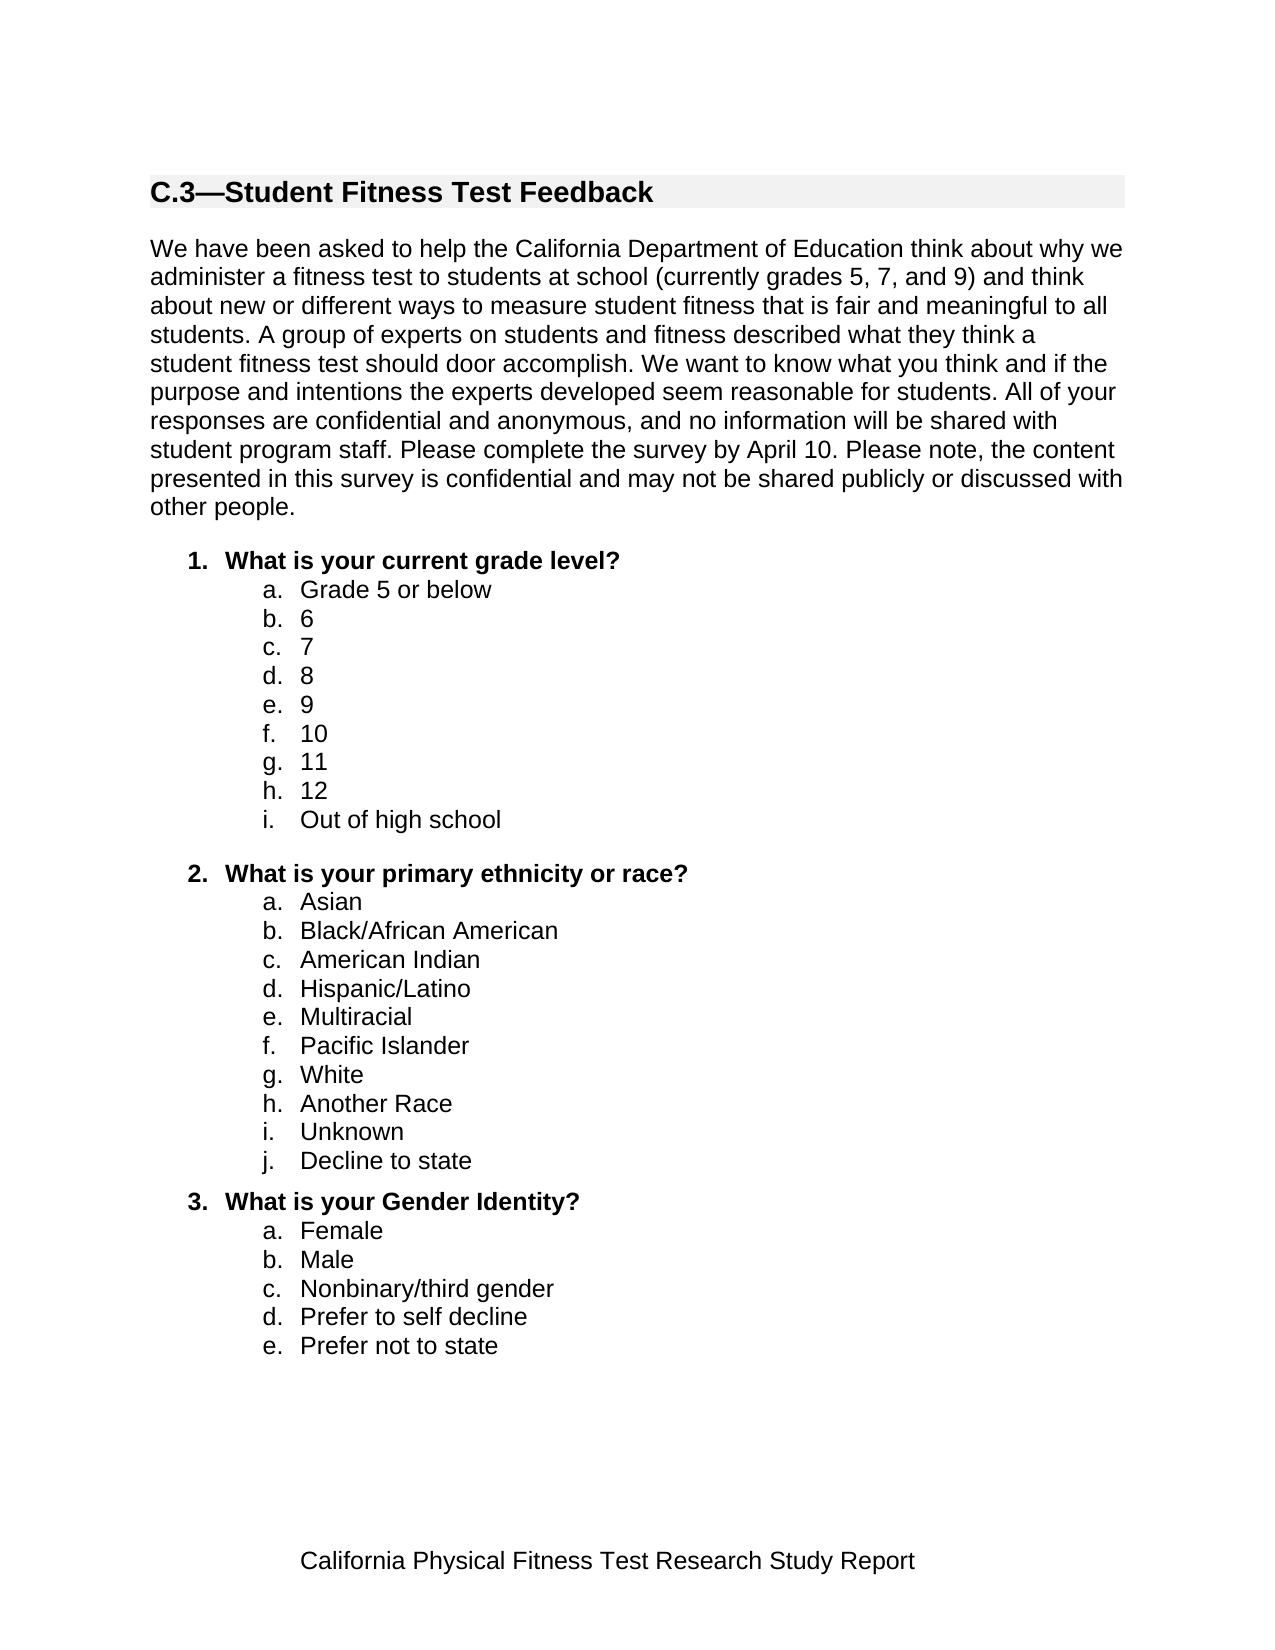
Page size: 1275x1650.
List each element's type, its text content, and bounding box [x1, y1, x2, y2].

list Black/African American [262, 916, 1125, 945]
list What is your current grade level? [187, 546, 1125, 575]
list White [262, 1060, 1125, 1088]
list Prefer to self decline [262, 1302, 1125, 1331]
list Male [262, 1245, 1125, 1273]
list Another Race [262, 1088, 1125, 1117]
list Multiracial [262, 1002, 1125, 1031]
list Hispanic/Latino [262, 973, 1125, 1002]
list Nonbinary/third gender [262, 1273, 1125, 1302]
text We have been asked to help the California Department of Education think about why we administer a fitness test to students at school (currently grades 5, 7, and 9) and think about new or different ways to measure student fitness that is fair and meaningful to all students. A group of experts on students and fitness described what they think a student fitness test should door accomplish. We want to know what you think and if the purpose and intentions the experts developed seem reasonable for students. All of your responses are confidential and anonymous, and no information will be shared with student program staff. Please complete the survey by April 10. Please note, the content presented in this survey is confidential and may not be shared publicly or discussed with other people. [150, 233, 1125, 521]
list 8 [262, 661, 1125, 690]
list 9 [262, 690, 1125, 718]
list 6 [262, 603, 1125, 632]
list What is your Gender Identity? [187, 1187, 1125, 1216]
list American Indian [262, 945, 1125, 973]
list 7 [262, 632, 1125, 661]
subtitle C.3—Student Fitness Test Feedback [150, 175, 1125, 208]
list Pacific Islander [262, 1031, 1125, 1060]
list Unknown [262, 1117, 1125, 1146]
list Grade 5 or below [262, 575, 1125, 603]
list 10 [262, 718, 1125, 747]
list Out of high school [262, 805, 1125, 833]
list 11 [262, 747, 1125, 776]
list Prefer not to state [262, 1331, 1125, 1360]
list Female [262, 1216, 1125, 1245]
list Asian [262, 887, 1125, 916]
list What is your primary ethnicity or race? [187, 858, 1125, 887]
list 12 [262, 776, 1125, 805]
list Decline to state [262, 1146, 1125, 1175]
